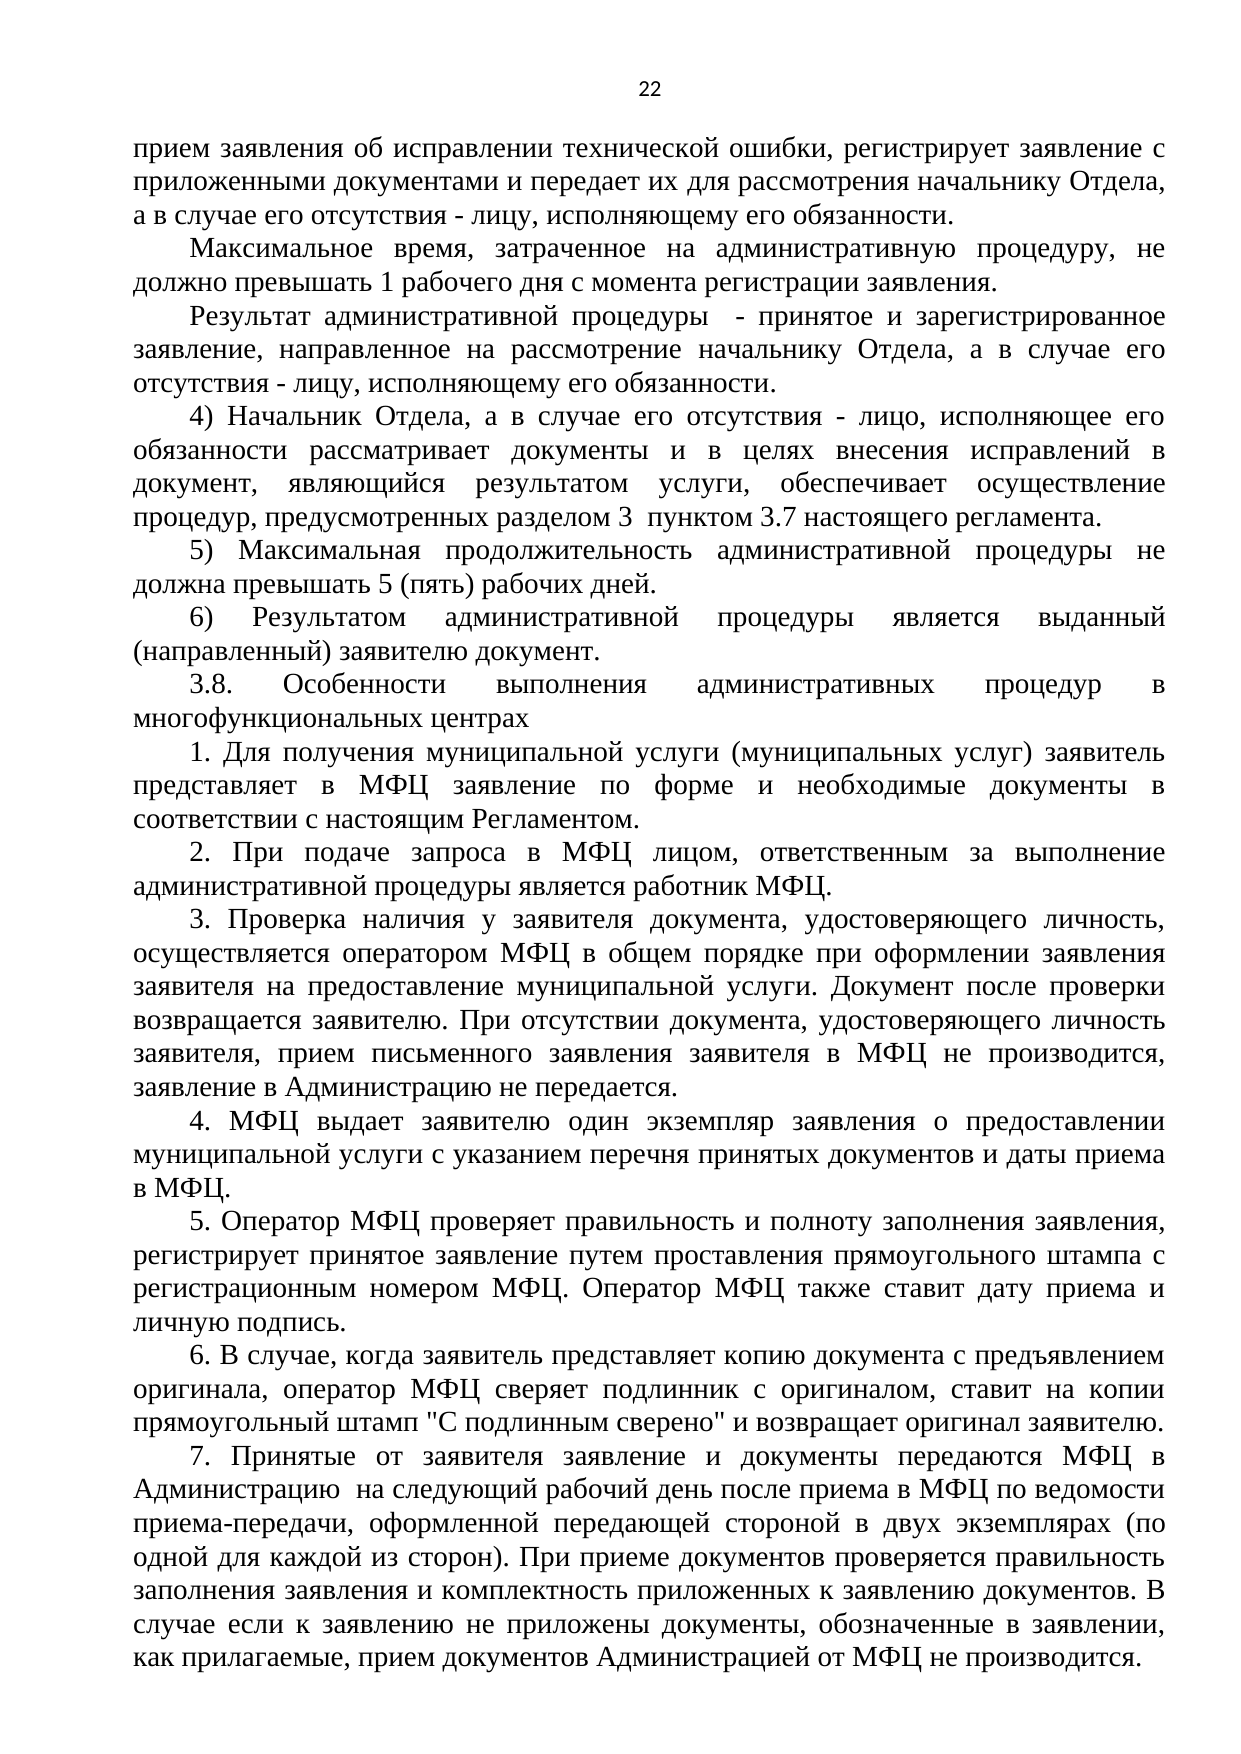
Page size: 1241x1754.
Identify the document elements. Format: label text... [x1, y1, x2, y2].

text 5) Максимальная продолжительность административной процедуры не должна превышать 5 (пять) рабочих дней. [133, 532, 1166, 599]
text 4. МФЦ выдает заявителю один экземпляр заявления о предоставлении муниципальной услуги с указанием перечня принятых документов и даты приема в МФЦ. [133, 1103, 1166, 1203]
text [133, 130, 1166, 231]
text 3. Проверка наличия у заявителя документа, удостоверяющего личность, осуществляется оператором МФЦ в общем порядке при оформлении заявления заявителя на предоставление муниципальной услуги. Документ после проверки возвращается заявителю. При отсутствии документа, удостоверяющего личность заявителя, прием письменного заявления заявителя в МФЦ не производится, заявление в Администрацию не передается. [133, 901, 1166, 1103]
text 6. В случае, когда заявитель представляет копию документа с предъявлением оригинала, оператор МФЦ сверяет подлинник с оригиналом, ставит на копии прямоугольный штамп "С подлинным сверено" и возвращает оригинал заявителю. [133, 1337, 1166, 1438]
text 4) Начальник Отдела, а в случае его отсутствия - лицо, исполняющее его обязанности рассматривает документы и в целях внесения исправлений в документ, являющийся результатом услуги, обеспечивает осуществление процедур, предусмотренных разделом 3 пунктом 3.7 настоящего регламента. [133, 398, 1166, 532]
text 5. Оператор МФЦ проверяет правильность и полноту заполнения заявления, регистрирует принятое заявление путем проставления прямоугольного штампа с регистрационным номером МФЦ. Оператор МФЦ также ставит дату приема и личную подпись. [133, 1203, 1166, 1337]
text 6) Результатом административной процедуры является выданный (направленный) заявителю документ. [133, 599, 1166, 667]
text 7. Принятые от заявителя заявление и документы передаются МФЦ в Администрацию на следующий рабочий день после приема в МФЦ по ведомости приема-передачи, оформленной передающей стороной в двух экземплярах (по одной для каждой из сторон). При приеме документов проверяется правильность заполнения заявления и комплектность приложенных к заявлению документов. В случае если к заявлению не приложены документы, обозначенные в заявлении, как прилагаемые, прием документов Администрацией от МФЦ не производится. [133, 1438, 1166, 1673]
text 2. При подаче запроса в МФЦ лицом, ответственным за выполнение административной процедуры является работник МФЦ. [133, 834, 1166, 901]
text Результат административной процедуры - принятое и зарегистрированное заявление, направленное на рассмотрение начальнику Отдела, а в случае его отсутствия - лицу, исполняющему его обязанности. [133, 298, 1166, 398]
text 3.8. Особенности выполнения административных процедур в многофункциональных центрах [133, 667, 1166, 734]
text 1. Для получения муниципальной услуги (муниципальных услуг) заявитель представляет в МФЦ заявление по форме и необходимые документы в соответствии с настоящим Регламентом. [133, 734, 1166, 834]
text Максимальное время, затраченное на административную процедуру, не должно превышать 1 рабочего дня с момента регистрации заявления. [133, 231, 1166, 298]
